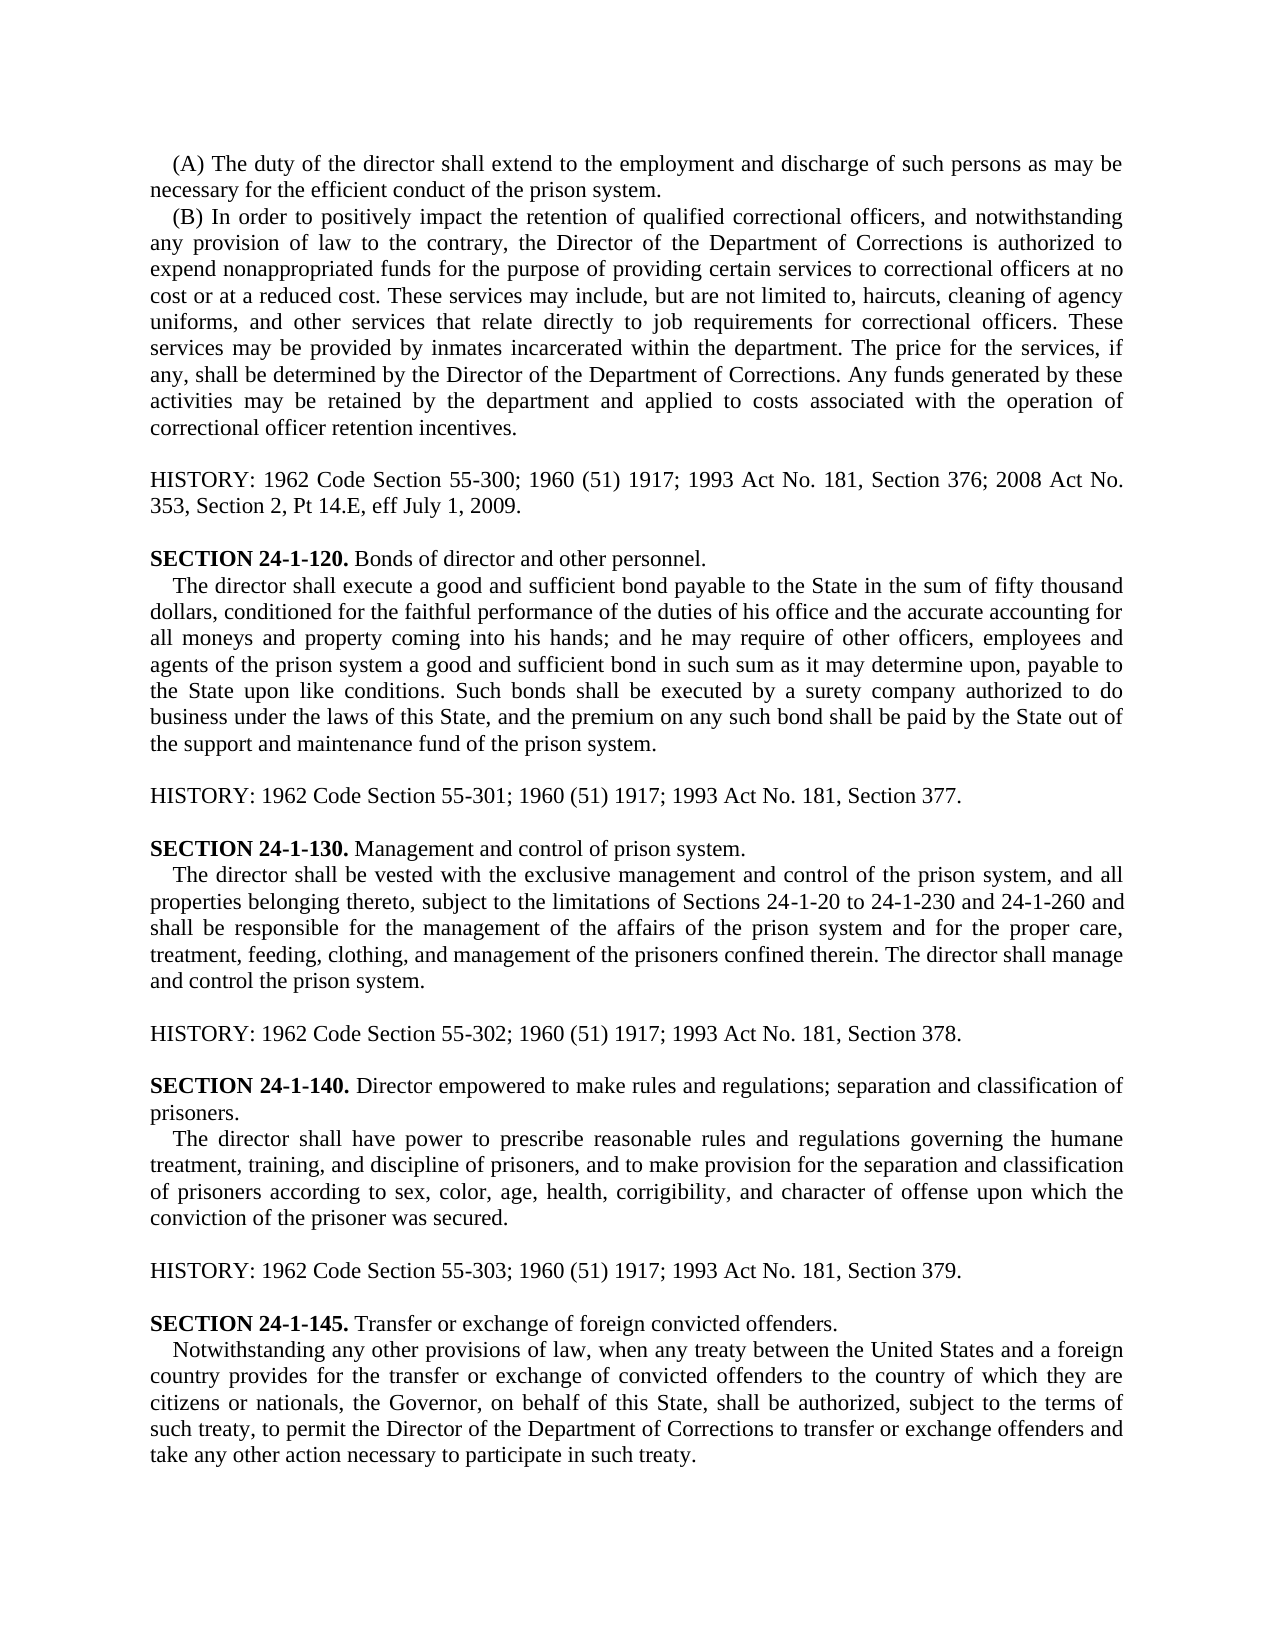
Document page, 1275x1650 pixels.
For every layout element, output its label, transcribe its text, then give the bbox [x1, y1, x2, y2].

text (B) In order to positively impact the retention of qualified correctional officers, and notwithstanding any provision of law to the contrary, the Director of the Department of Corrections is authorized to expend nonappropriated funds for the purpose of providing certain services to correctional officers at no cost or at a reduced cost. These services may include, but are not limited to, haircuts, cleaning of agency uniforms, and other services that relate directly to job requirements for correctional officers. These services may be provided by inmates incarcerated within the department. The price for the services, if any, shall be determined by the Director of the Department of Corrections. Any funds generated by these activities may be retained by the department and applied to costs associated with the operation of correctional officer retention incentives. [150, 203, 1125, 440]
text SECTION 24-1-145. Transfer or exchange of foreign convicted offenders. [150, 1309, 1125, 1336]
text HISTORY: 1962 Code Section 55-300; 1960 (51) 1917; 1993 Act No. 181, Section 376; 2008 Act No. 353, Section 2, Pt 14.E, eff July 1, 2009. [150, 466, 1125, 519]
text SECTION 24-1-140. Director empowered to make rules and regulations; separation and classification of prisoners. [150, 1072, 1125, 1125]
text SECTION 24-1-130. Management and control of prison system. [150, 835, 1125, 862]
text The director shall be vested with the exclusive management and control of the prison system, and all properties belonging thereto, subject to the limitations of Sections 24-1-20 to 24-1-230 and 24-1-260 and shall be responsible for the management of the affairs of the prison system and for the proper care, treatment, feeding, clothing, and management of the prisoners confined therein. The director shall manage and control the prison system. [150, 862, 1125, 993]
text Notwithstanding any other provisions of law, when any treaty between the United States and a foreign country provides for the transfer or exchange of convicted offenders to the country of which they are citizens or nationals, the Governor, on behalf of this State, shall be authorized, subject to the terms of such treaty, to permit the Director of the Department of Corrections to transfer or exchange offenders and take any other action necessary to participate in such treaty. [150, 1336, 1125, 1468]
text HISTORY: 1962 Code Section 55-302; 1960 (51) 1917; 1993 Act No. 181, Section 378. [150, 1020, 1125, 1046]
text HISTORY: 1962 Code Section 55-301; 1960 (51) 1917; 1993 Act No. 181, Section 377. [150, 782, 1125, 809]
text The director shall have power to prescribe reasonable rules and regulations governing the humane treatment, training, and discipline of prisoners, and to make provision for the separation and classification of prisoners according to sex, color, age, health, corrigibility, and character of offense upon which the conviction of the prisoner was secured. [150, 1125, 1125, 1231]
text The director shall execute a good and sufficient bond payable to the State in the sum of fifty thousand dollars, conditioned for the faithful performance of the duties of his office and the accurate accounting for all moneys and property coming into his hands; and he may require of other officers, employees and agents of the prison system a good and sufficient bond in such sum as it may determine upon, payable to the State upon like conditions. Such bonds shall be executed by a surety company authorized to do business under the laws of this State, and the premium on any such bond shall be paid by the State out of the support and maintenance fund of the prison system. [150, 572, 1125, 756]
text SECTION 24-1-120. Bonds of director and other personnel. [150, 545, 1125, 572]
text (A) The duty of the director shall extend to the employment and discharge of such persons as may be necessary for the efficient conduct of the prison system. [150, 150, 1125, 203]
text HISTORY: 1962 Code Section 55-303; 1960 (51) 1917; 1993 Act No. 181, Section 379. [150, 1257, 1125, 1283]
